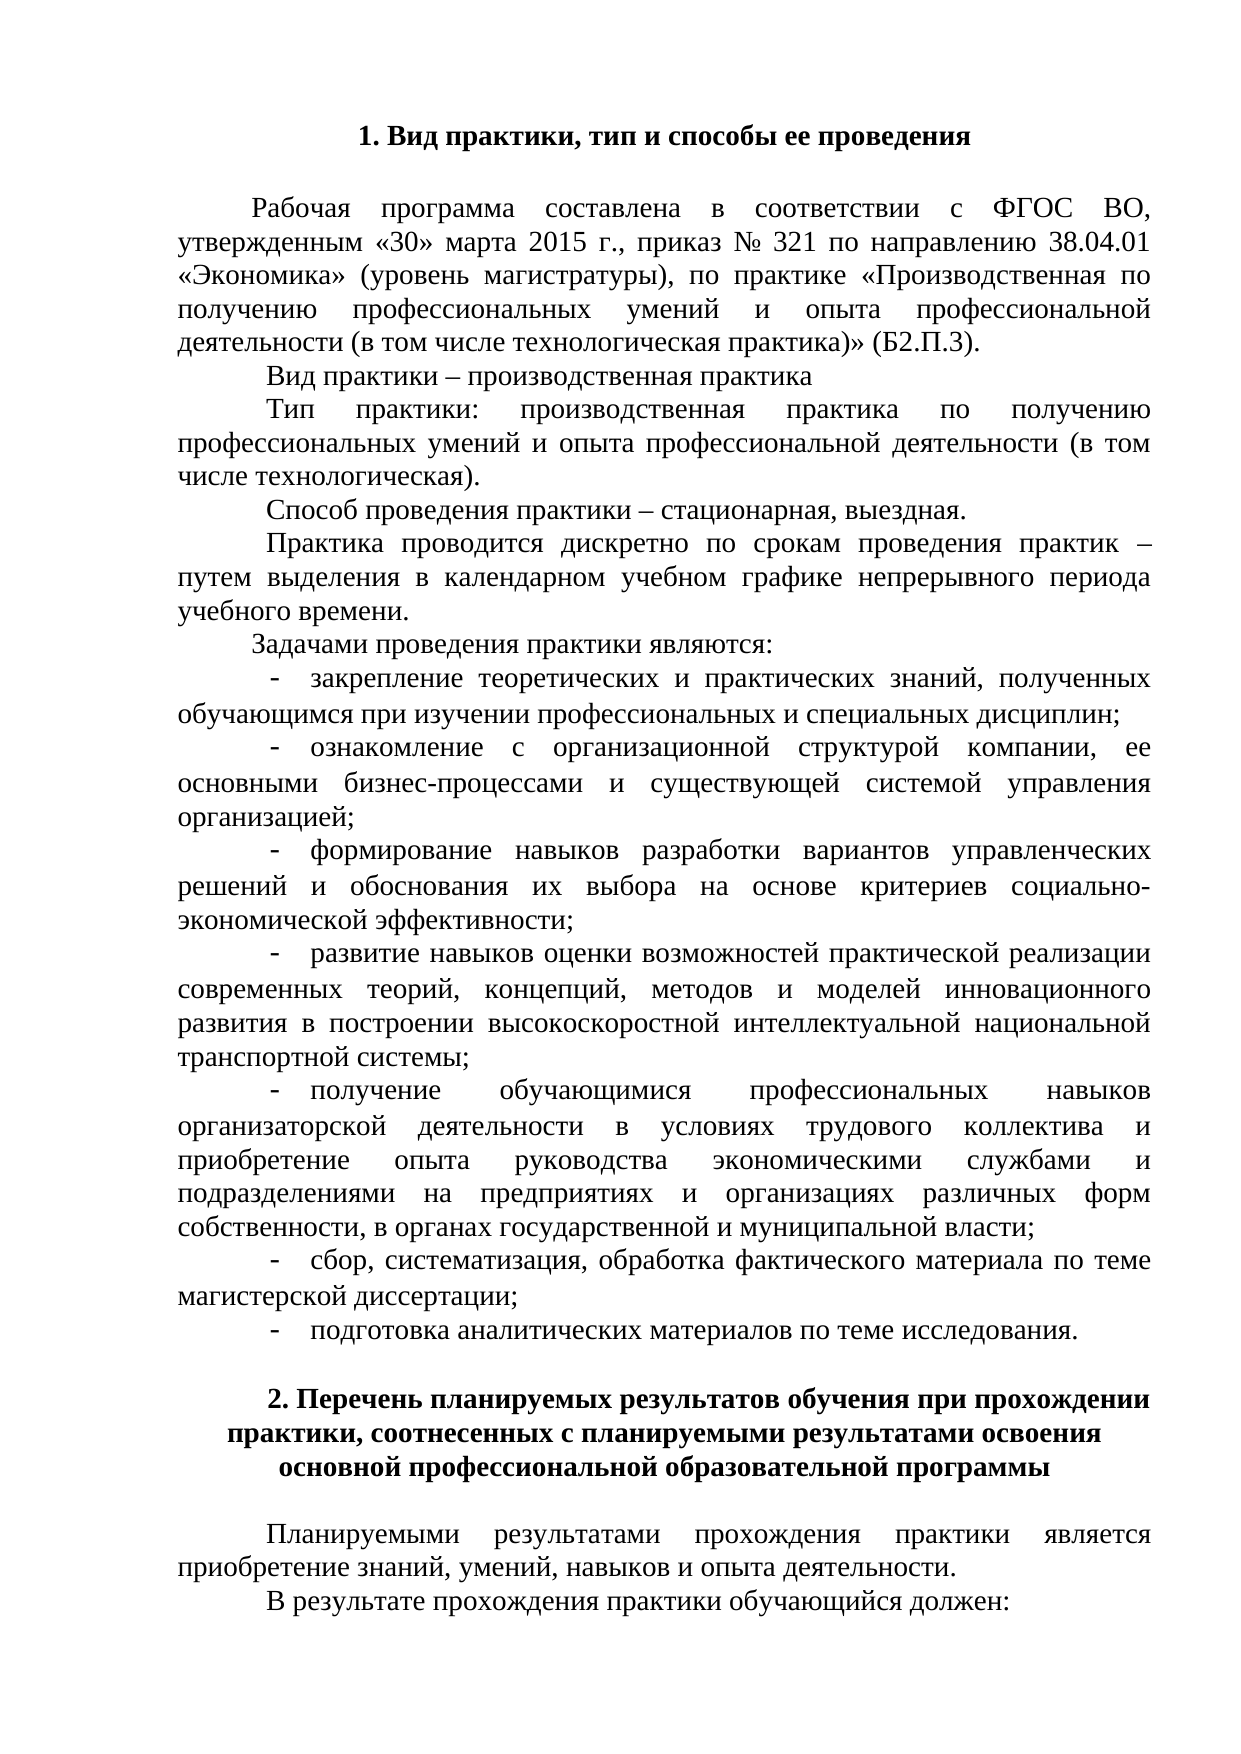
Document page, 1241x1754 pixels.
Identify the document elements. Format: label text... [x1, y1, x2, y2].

text Планируемыми результатами прохождения практики является приобретение знаний, умений, навыков и опыта деятельности. [177, 1516, 1152, 1583]
text Задачами проведения практики являются: [177, 626, 1152, 660]
text Практика проводится дискретно по срокам проведения практик – путем выделения в календарном учебном графике непрерывного периода учебного времени. [177, 526, 1152, 626]
list ознакомление с организационной структурой компании, ее основными бизнес-процессами и существующей системой управления организацией; [177, 729, 1152, 832]
list подготовка аналитических материалов по теме исследования. [177, 1312, 1152, 1348]
text Тип практики: производственная практика по получению профессиональных умений и опыта профессиональной деятельности (в том числе технологическая). [177, 391, 1152, 492]
list формирование навыков разработки вариантов управленческих решений и обоснования их выбора на основе критериев социально-экономической эффективности; [177, 832, 1152, 936]
list развитие навыков оценки возможностей практической реализации современных теорий, концепций, методов и моделей инновационного развития в построении высокоскоростной интеллектуальной национальной транспортной системы; [177, 936, 1152, 1072]
text 1. Вид практики, тип и способы ее проведения [177, 118, 1152, 152]
text Рабочая программа составлена в соответствии с ФГОС ВО, утвержденным «30» марта ., приказ № 321 по направлению 38.04.01 «Экономика» (уровень магистратуры), по практике «Производственная по получению профессиональных умений и опыта профессиональной деятельности (в том числе технологическая практика)» (Б2.П.3). [177, 190, 1152, 358]
text Способ проведения практики – стационарная, выездная. [177, 492, 1152, 526]
text В результате прохождения практики обучающийся должен: [177, 1583, 1152, 1616]
text Вид практики – производственная практика [177, 358, 1152, 391]
list закрепление теоретических и практических знаний, полученных обучающимся при изучении профессиональных и специальных дисциплин; [177, 660, 1152, 729]
list сбор, систематизация, обработка фактического материала по теме магистерской диссертации; [177, 1242, 1152, 1312]
list получение обучающимися профессиональных навыков организаторской деятельности в условиях трудового коллектива и приобретение опыта руководства экономическими службами и подразделениями на предприятиях и организациях различных форм собственности, в органах государственной и муниципальной власти; [177, 1072, 1152, 1242]
text 2. Перечень планируемых результатов обучения при прохождении практики, соотнесенных с планируемыми результатами освоения основной профессиональной образовательной программы [177, 1382, 1152, 1482]
